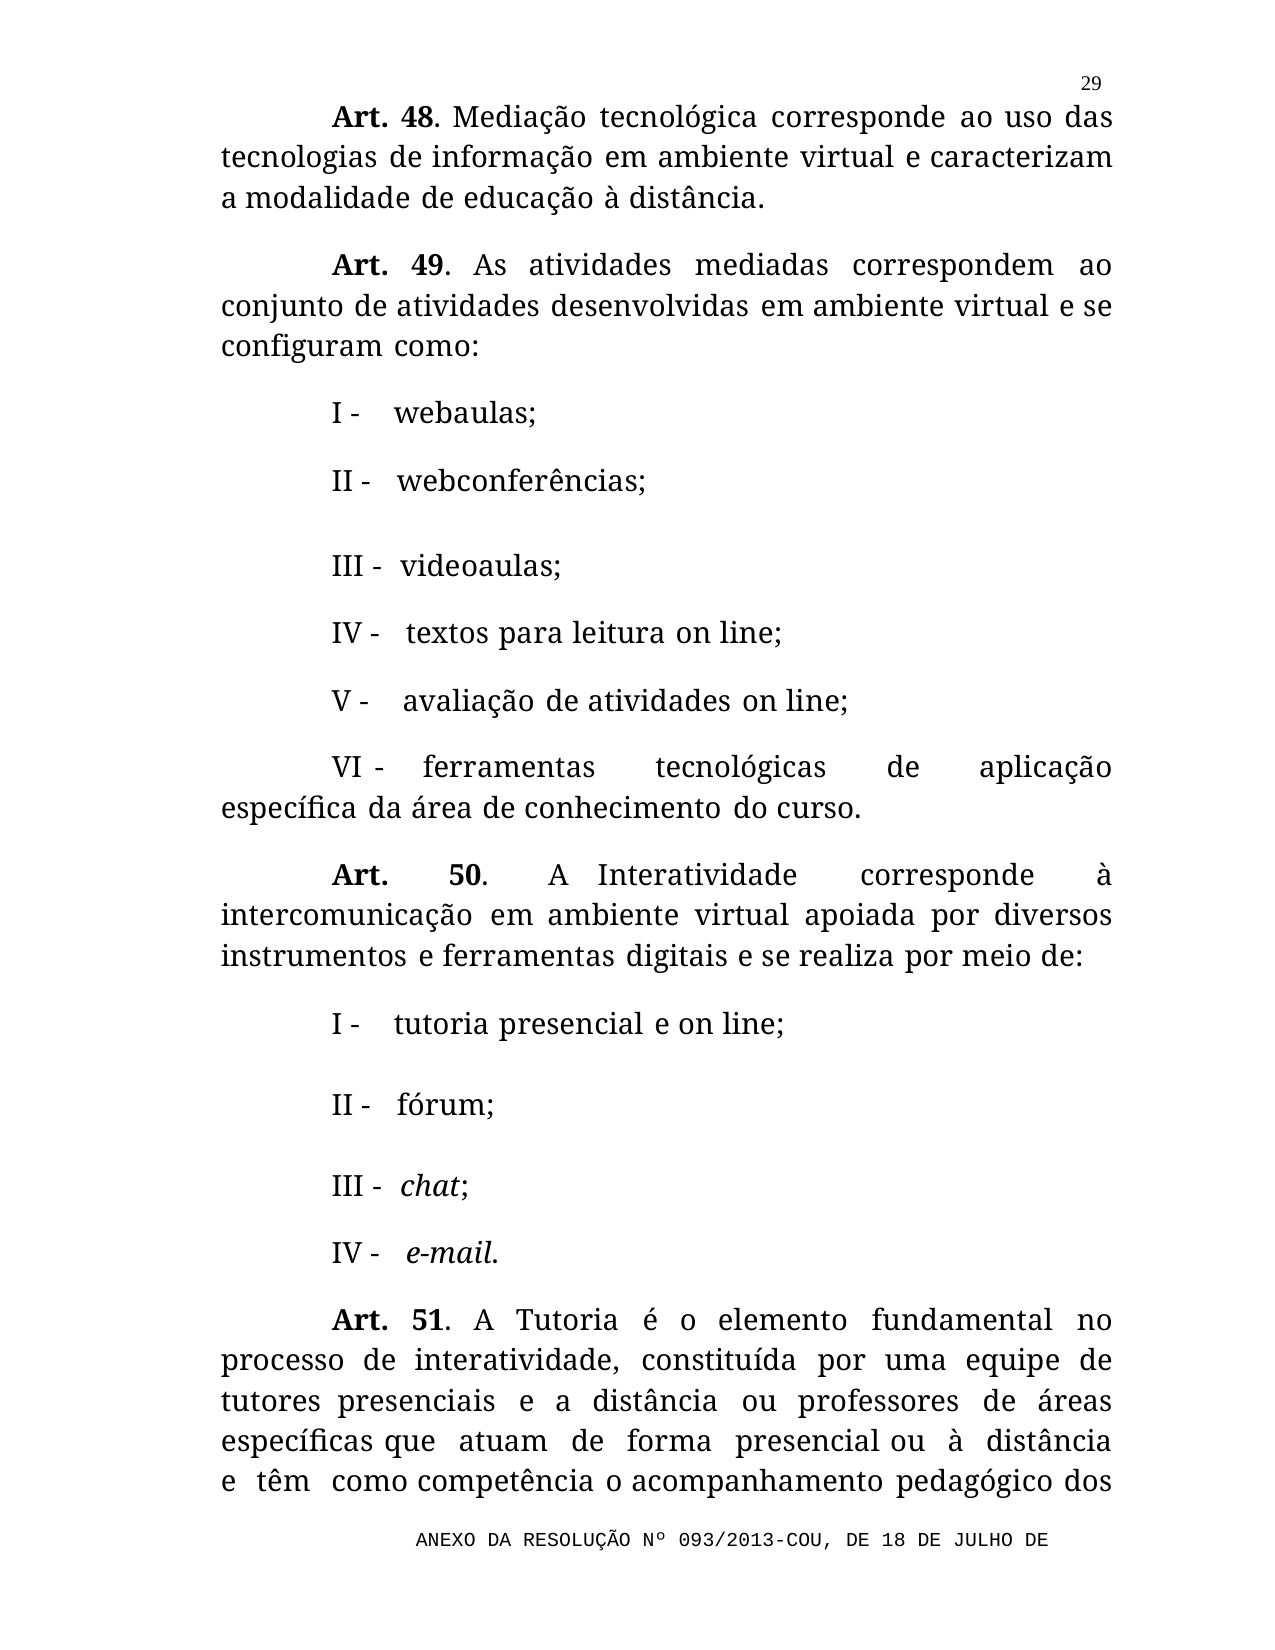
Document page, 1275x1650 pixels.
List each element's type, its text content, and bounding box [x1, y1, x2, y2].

text III - chat; [331, 1165, 1121, 1205]
text I - tutoria presencial e on line; [331, 1003, 844, 1043]
text III - videoaulas; [331, 546, 1121, 585]
text Art. 50. A Interatividade corresponde à intercomunicação em ambiente virtual apoiada por diversos instrumentos e ferramentas digitais e se realiza por meio de: [221, 854, 1112, 975]
text IV - e-mail. [331, 1232, 1121, 1272]
text II - fórum; [331, 1084, 844, 1124]
text Art. 49. As atividades mediadas correspondem ao conjunto de atividades desenvolvidas em ambiente virtual e se configuram como: [221, 244, 1112, 365]
text II - webconferências; [331, 460, 1121, 499]
text IV - textos para leitura on line; [331, 613, 1121, 652]
text VI - ferramentas tecnológicas de aplicação específica da área de conhecimento do curso. [221, 747, 1112, 827]
text I - webaulas; [331, 393, 1121, 432]
text Art. 48. Mediação tecnológica corresponde ao uso das tecnologias de informação em ambiente virtual e caracterizam a modalidade de educação à distância. [221, 96, 1113, 217]
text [221, 1299, 1112, 1500]
text V - avaliação de atividades on line; [331, 680, 1121, 719]
